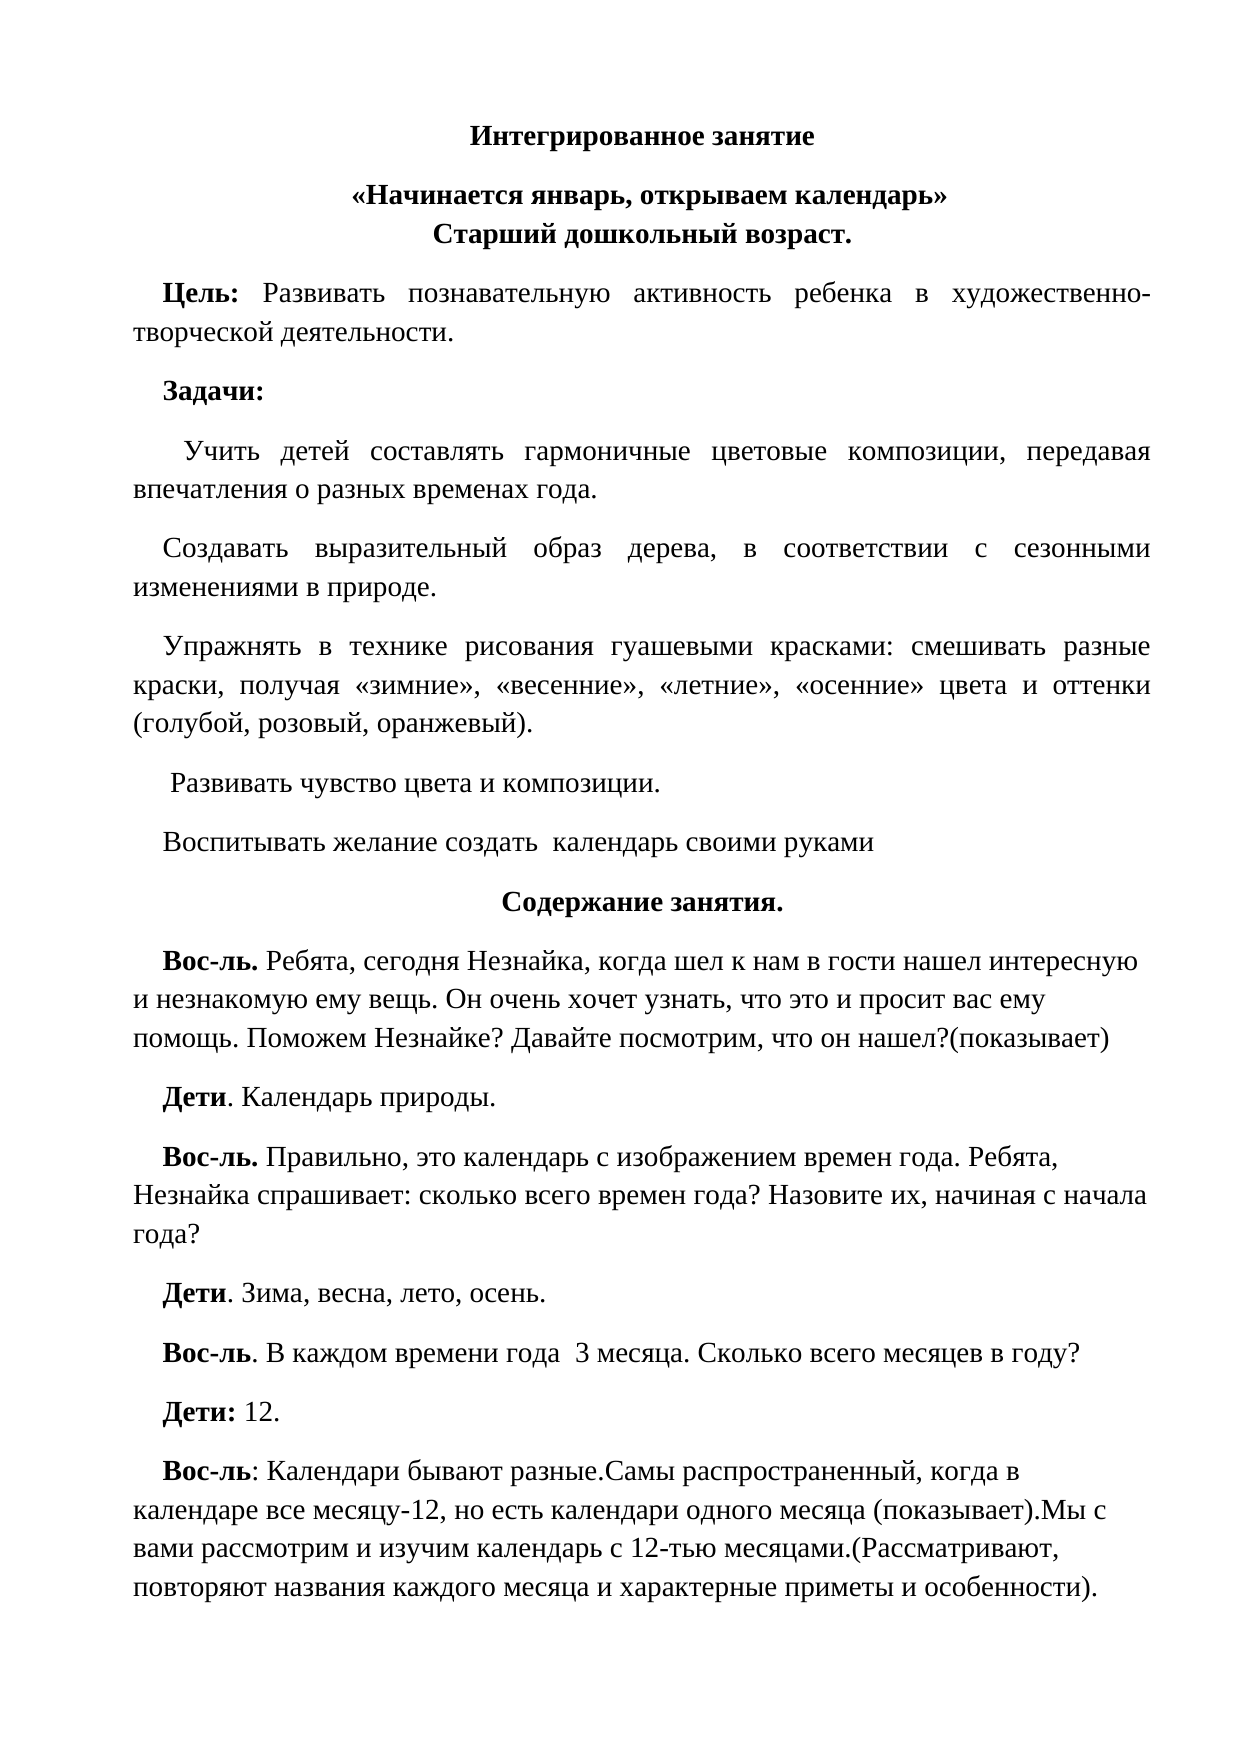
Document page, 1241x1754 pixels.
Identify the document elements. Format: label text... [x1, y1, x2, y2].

text Создавать выразительный образ дерева, в соответствии с сезонными изменениями в природе. [133, 531, 1152, 603]
text Дети. Календарь природы. [133, 1079, 1152, 1113]
text Дети. Зима, весна, лето, осень. [133, 1275, 1152, 1309]
text Задачи: [133, 373, 1152, 407]
text Дети: 12. [133, 1394, 1152, 1428]
text Развивать чувство цвета и композиции. [133, 765, 1152, 798]
text Воспитывать желание создать календарь своими руками [133, 824, 1152, 858]
text Содержание занятия. [133, 884, 1152, 917]
text Вос-ль. В каждом времени года 3 месяца. Сколько всего месяцев в году? [133, 1335, 1152, 1368]
text «Начинается январь, открываем календарь» Старший дошкольный возраст. [133, 177, 1152, 249]
text Вос-ль: Календари бывают разные.Самы распространенный, когда в календаре все месяцу-12, но есть календари одного месяца (показывает).Мы с вами рассмотрим и изучим календарь с 12-тью месяцами.(Рассматривают, повторяют названия каждого месяца и характерные приметы и особенности). [133, 1453, 1152, 1603]
text Интегрированное занятие [133, 118, 1152, 152]
text Вос-ль. Ребята, сегодня Незнайка, когда шел к нам в гости нашел интересную и незнакомую ему вещь. Он очень хочет узнать, что это и просит вас ему помощь. Поможем Незнайке? Давайте посмотрим, что он нашел?(показывает) [133, 943, 1152, 1054]
text Вос-ль. Правильно, это календарь с изображением времен года. Ребята, Незнайка спрашивает: сколько всего времен года? Назовите их, начиная с начала года? [133, 1139, 1152, 1249]
text Цель: Развивать познавательную активность ребенка в художественно-творческой деятельности. [133, 275, 1152, 347]
text Упражнять в технике рисования гуашевыми красками: смешивать разные краски, получая «зимние», «весенние», «летние», «осенние» цвета и оттенки (голубой, розовый, оранжевый). [133, 628, 1152, 739]
text Учить детей составлять гармоничные цветовые композиции, передавая впечатления о разных временах года. [133, 433, 1152, 505]
